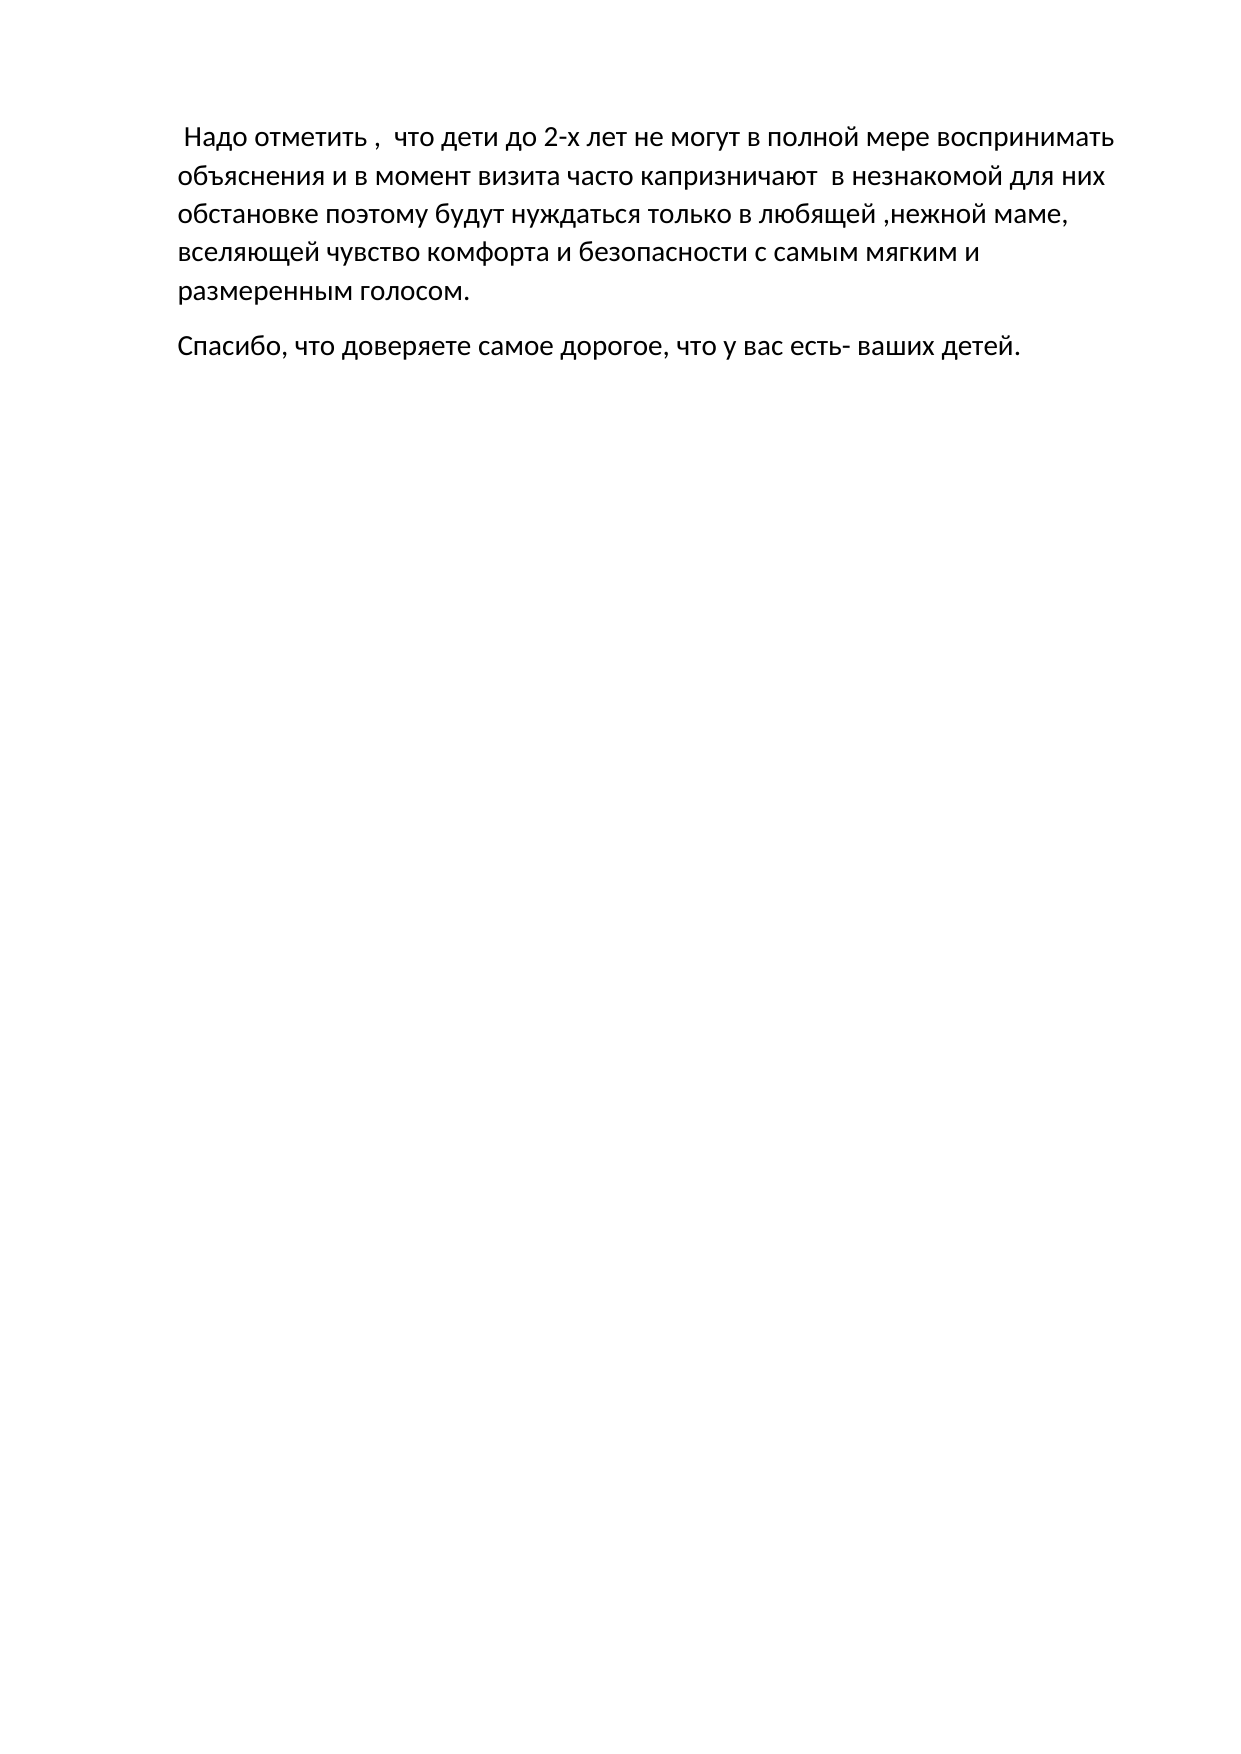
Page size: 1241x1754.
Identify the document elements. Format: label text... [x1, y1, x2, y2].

text Надо отметить , что дети до 2-х лет не могут в полной мере воспринимать объяснения и в момент визита часто капризничают в незнакомой для них обстановке поэтому будут нуждаться только в любящей ,нежной маме, вселяющей чувство комфорта и безопасности с самым мягким и размеренным голосом. [177, 118, 1152, 307]
text Спасибо, что доверяете самое дорогое, что у вас есть- ваших детей. [177, 327, 1152, 363]
